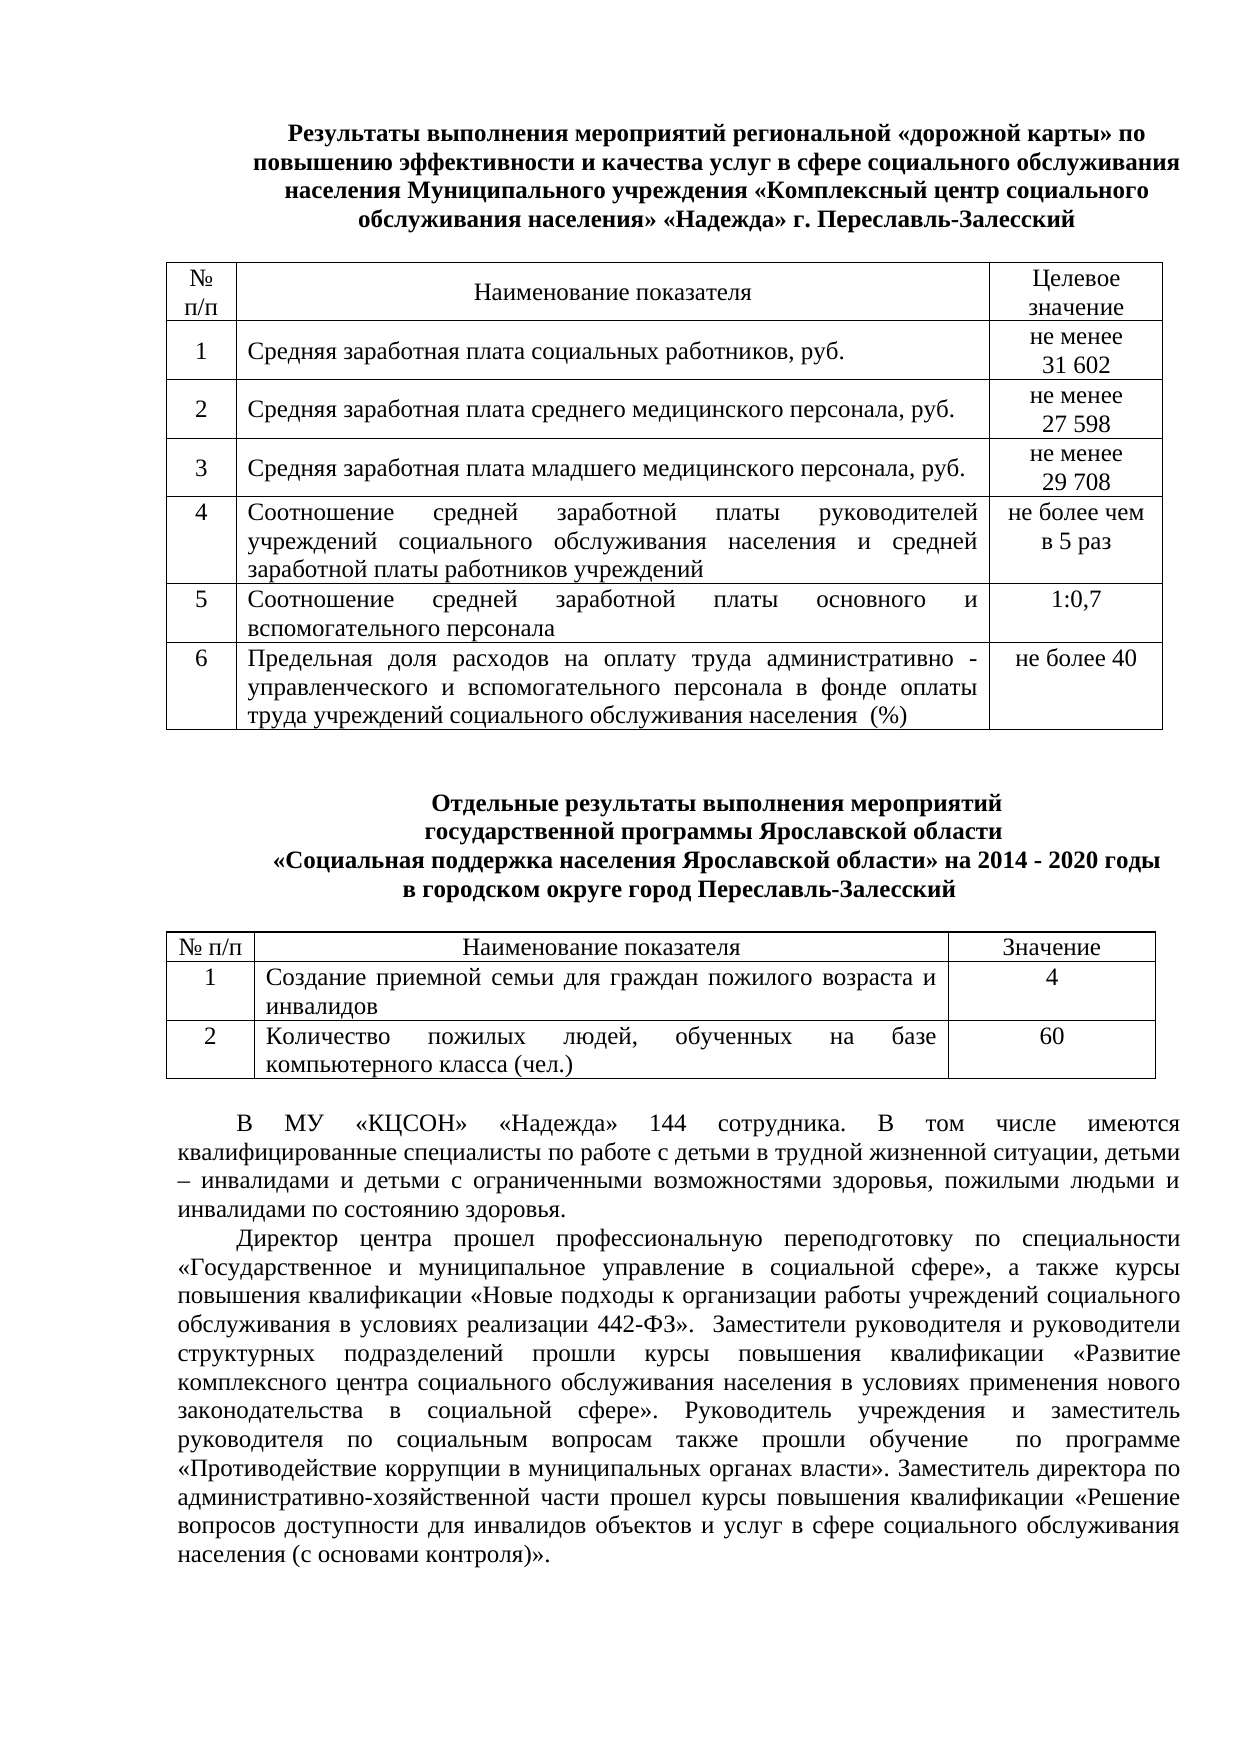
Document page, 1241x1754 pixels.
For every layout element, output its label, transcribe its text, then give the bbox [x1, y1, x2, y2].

table_cell Соотношение средней заработной платы основного и вспомогательного персонала [237, 584, 989, 642]
table_cell 6 [167, 643, 236, 729]
list Отдельные результаты выполнения мероприятий [252, 788, 1181, 816]
table_cell Средняя заработная плата младшего медицинского персонала, руб. [237, 439, 989, 496]
text В МУ «КЦСОН» «Надежда» 144 сотрудника. В том числе имеются квалифицированные специалисты по работе с детьми в трудной жизненной ситуации, детьми – инвалидами и детьми с ограниченными возможностями здоровья, пожилыми людьми и инвалидами по состоянию здоровья. [177, 1108, 1181, 1223]
table_cell не менее 31 602 [990, 321, 1162, 379]
text Результаты выполнения мероприятий региональной «дорожной карты» по повышению эффективности и качества услуг в сфере социального обслуживания населения Муниципального учреждения «Комплексный центр социального обслуживания населения» «Надежда» г. Переславль-Залесский [252, 118, 1181, 233]
table_cell 1 [167, 321, 236, 379]
table_header № п/п [167, 933, 254, 961]
table_cell 4 [167, 497, 236, 583]
table_cell не менее 29 708 [990, 439, 1162, 496]
table_cell Средняя заработная плата социальных работников, руб. [237, 321, 989, 379]
table_cell 60 [949, 1021, 1155, 1078]
table_cell Средняя заработная плата среднего медицинского персонала, руб. [237, 380, 989, 437]
table_cell Соотношение средней заработной платы руководителей учреждений социального обслуживания населения и средней заработной платы работников учреждений [237, 497, 989, 583]
table_cell 2 [167, 380, 236, 437]
table_header Целевое значение [990, 263, 1162, 320]
table_cell Предельная доля расходов на оплату труда административно - управленческого и вспомогательного персонала в фонде оплаты труда учреждений социального обслуживания населения (%) [237, 643, 989, 729]
text Директор центра прошел профессиональную переподготовку по специальности «Государственное и муниципальное управление в социальной сфере», а также курсы повышения квалификации «Новые подходы к организации работы учреждений социального обслуживания в условиях реализации 442-ФЗ». Заместители руководителя и руководители структурных подразделений прошли курсы повышения квалификации «Развитие комплексного центра социального обслуживания населения в условиях применения нового законодательства в социальной сфере». Руководитель учреждения и заместитель руководителя по социальным вопросам также прошли обучение по программе «Противодействие коррупции в муниципальных органах власти». Заместитель директора по административно-хозяйственной части прошел курсы повышения квалификации «Решение вопросов доступности для инвалидов объектов и услуг в сфере социального обслуживания населения (с основами контроля)». [177, 1223, 1181, 1568]
table_cell 2 [167, 1021, 254, 1078]
table_cell 4 [949, 962, 1155, 1020]
table_header № п/п [167, 263, 236, 320]
list в городском округе город Переславль-Залесский [177, 874, 1181, 903]
table_cell 1:0,7 [990, 584, 1162, 642]
table_cell 1 [167, 962, 254, 1020]
table_cell не менее 27 598 [990, 380, 1162, 437]
table_cell Создание приемной семьи для граждан пожилого возраста и инвалидов [255, 962, 948, 1020]
table_cell не более чем в 5 раз [990, 497, 1162, 583]
table_cell 3 [167, 439, 236, 496]
list государственной программы Ярославской области «Социальная поддержка населения Ярославской области» на 2014 - 2020 годы [252, 816, 1181, 874]
table_cell 5 [167, 584, 236, 642]
table_cell Количество пожилых людей, обученных на базе компьютерного класса (чел.) [255, 1021, 948, 1078]
table_header Значение [949, 933, 1155, 961]
table_header Наименование показателя [255, 933, 948, 961]
table_cell не более 40 [990, 643, 1162, 729]
table_header Наименование показателя [237, 263, 989, 320]
